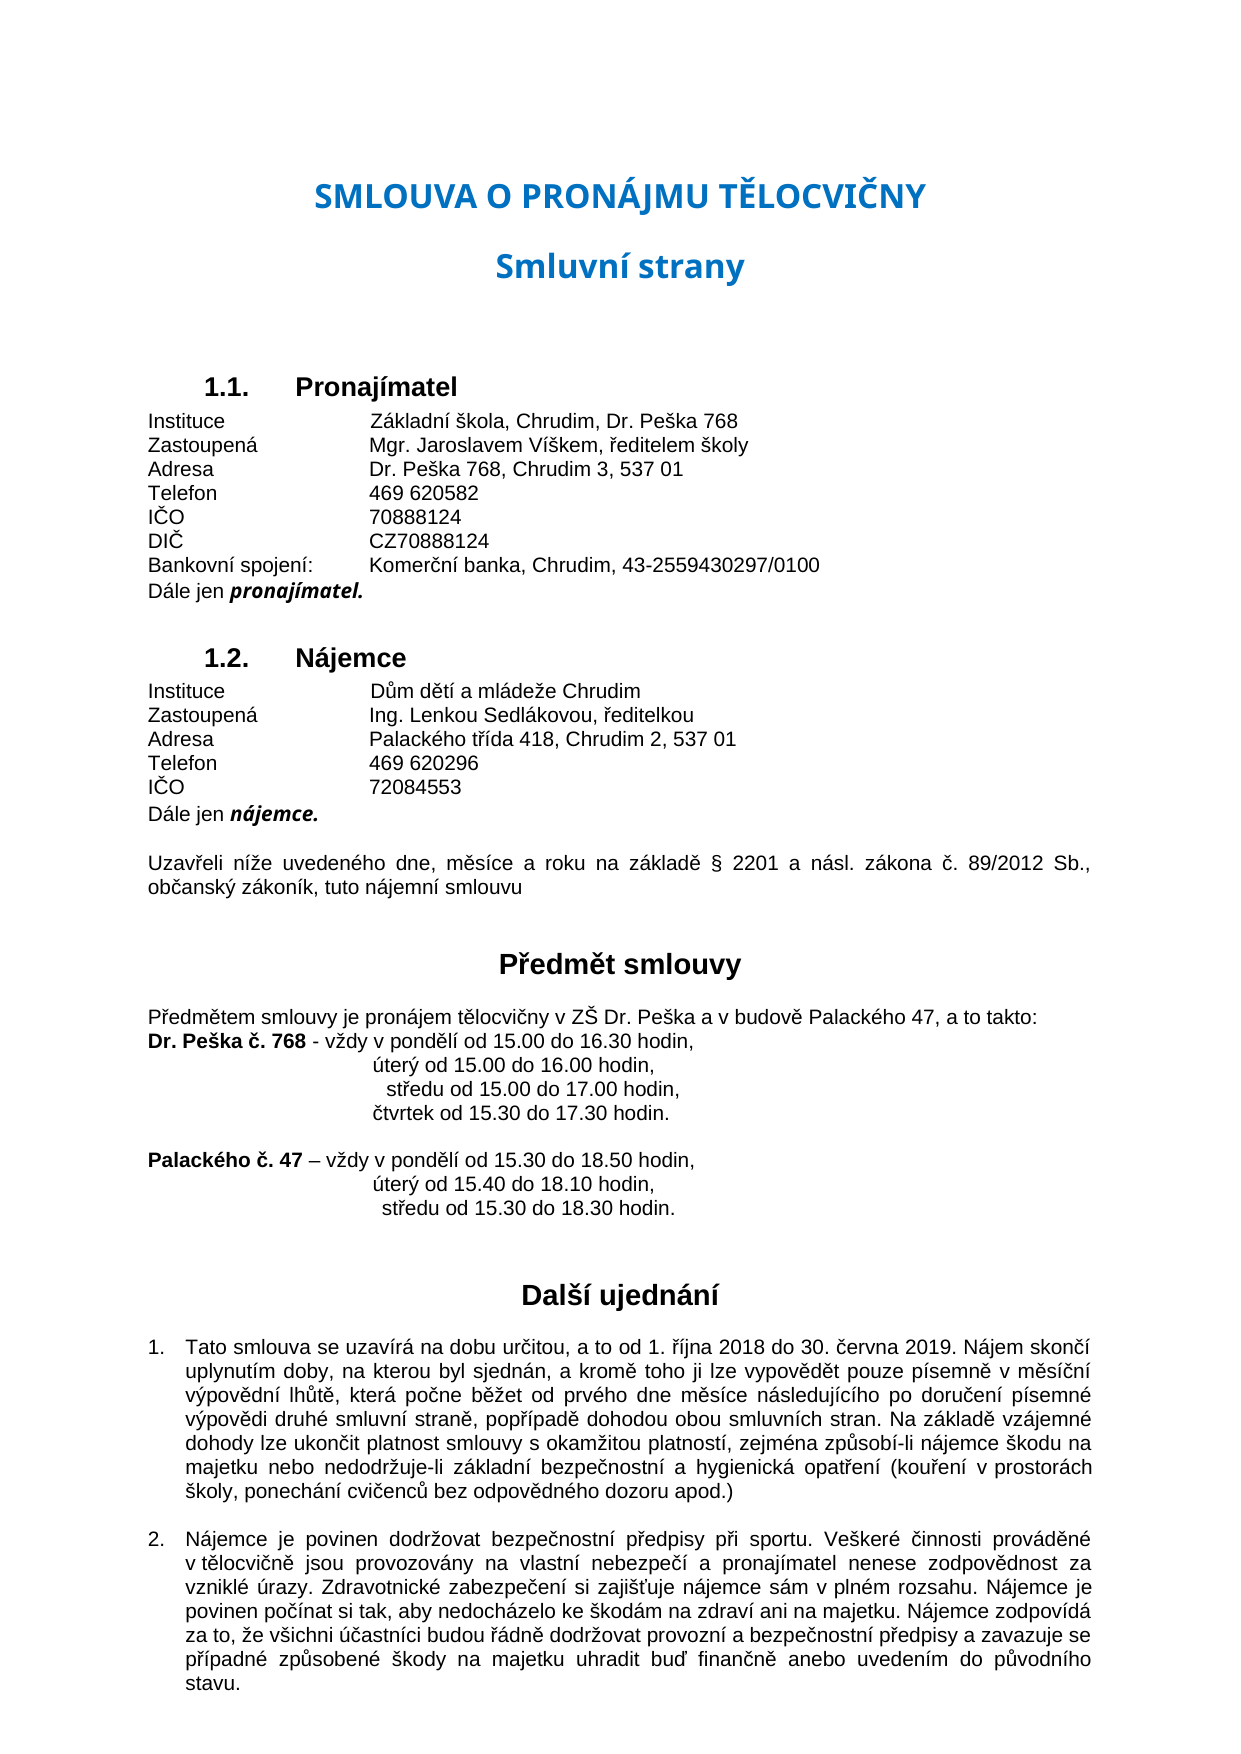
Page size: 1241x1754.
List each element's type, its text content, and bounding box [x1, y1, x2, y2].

text IČO 70888124 [148, 505, 1092, 529]
text Palackého č. 47 – vždy v pondělí od 15.30 do 18.50 hodin, [148, 1148, 1092, 1172]
text středu od 15.30 do 18.30 hodin. [148, 1196, 1092, 1220]
subtitle Předmět smlouvy [148, 947, 1092, 981]
text Zastoupená Ing. Lenkou Sedlákovou, ředitelkou [148, 703, 1092, 727]
text Zastoupená Mgr. Jaroslavem Víškem, ředitelem školy [148, 433, 1092, 457]
list Tato smlouva se uzavírá na dobu určitou, a to od 1. října 2018 do 30. června 2019. Nájem skončí uplynutím doby, na kterou byl sjednán, a kromě toho ji lze vypovědět pouze písemně v měsíční výpovědní lhůtě, která počne běžet od prvého dne měsíce následujícího po doručení písemné výpovědi druhé smluvní straně, popřípadě dohodou obou smluvních stran. Na základě vzájemné dohody lze ukončit platnost smlouvy s okamžitou platností, zejména způsobí-li nájemce škodu na majetku nebo nedodržuje-li základní bezpečnostní a hygienická opatření (kouření v prostorách školy, ponechání cvičenců bez odpovědného dozoru apod.) [148, 1335, 1092, 1503]
text Předmětem smlouvy je pronájem tělocvičny v ZŠ Dr. Peška a v budově Palackého 47, a to takto: [148, 1004, 1092, 1028]
subtitle 1.1. Pronajímatel [204, 371, 1092, 403]
text Bankovní spojení: Komerční banka, Chrudim, 43-2559430297/0100 [148, 553, 1092, 577]
text Telefon 469 620296 [148, 751, 1092, 775]
text čtvrtek od 15.30 do 17.30 hodin. [148, 1100, 1092, 1124]
list Nájemce je povinen dodržovat bezpečnostní předpisy při sportu. Veškeré činnosti prováděné v tělocvičně jsou provozovány na vlastní nebezpečí a pronajímatel nenese zodpovědnost za vzniklé úrazy. Zdravotnické zabezpečení si zajišťuje nájemce sám v plném rozsahu. Nájemce je povinen počínat si tak, aby nedocházelo ke škodám na zdraví ani na majetku. Nájemce zodpovídá za to, že všichni účastníci budou řádně dodržovat provozní a bezpečnostní předpisy a zavazuje se případné způsobené škody na majetku uhradit buď finančně anebo uvedením do původního stavu. [148, 1527, 1092, 1694]
subtitle 1.2. Nájemce [204, 642, 1092, 673]
title SMLOUVA O PRONÁJMU TĚLOCVIČNY [148, 173, 1092, 218]
title Smluvní strany [148, 243, 1092, 288]
text Uzavřeli níže uvedeného dne, měsíce a roku na základě § 2201 a násl. zákona č. 89/2012 Sb., občanský zákoník, tuto nájemní smlouvu [148, 851, 1092, 899]
text Adresa Palackého třída 418, Chrudim 2, 537 01 [148, 727, 1092, 751]
text úterý od 15.00 do 16.00 hodin, [148, 1052, 1092, 1076]
text úterý od 15.40 do 18.10 hodin, [148, 1172, 1092, 1196]
subtitle Další ujednání [148, 1278, 1092, 1311]
text DIČ CZ70888124 [148, 529, 1092, 553]
text Dále jen nájemce. [148, 799, 1092, 827]
text Instituce Dům dětí a mládeže Chrudim [148, 679, 1092, 703]
text Dr. Peška č. 768 - vždy v pondělí od 15.00 do 16.30 hodin, [148, 1028, 1092, 1052]
text IČO 72084553 [148, 775, 1092, 799]
text středu od 15.00 do 17.00 hodin, [148, 1076, 1092, 1100]
text Dále jen pronajímatel. [148, 577, 1092, 605]
text Telefon 469 620582 [148, 481, 1092, 505]
text Adresa Dr. Peška 768, Chrudim 3, 537 01 [148, 457, 1092, 481]
text Instituce Základní škola, Chrudim, Dr. Peška 768 [148, 409, 1092, 433]
